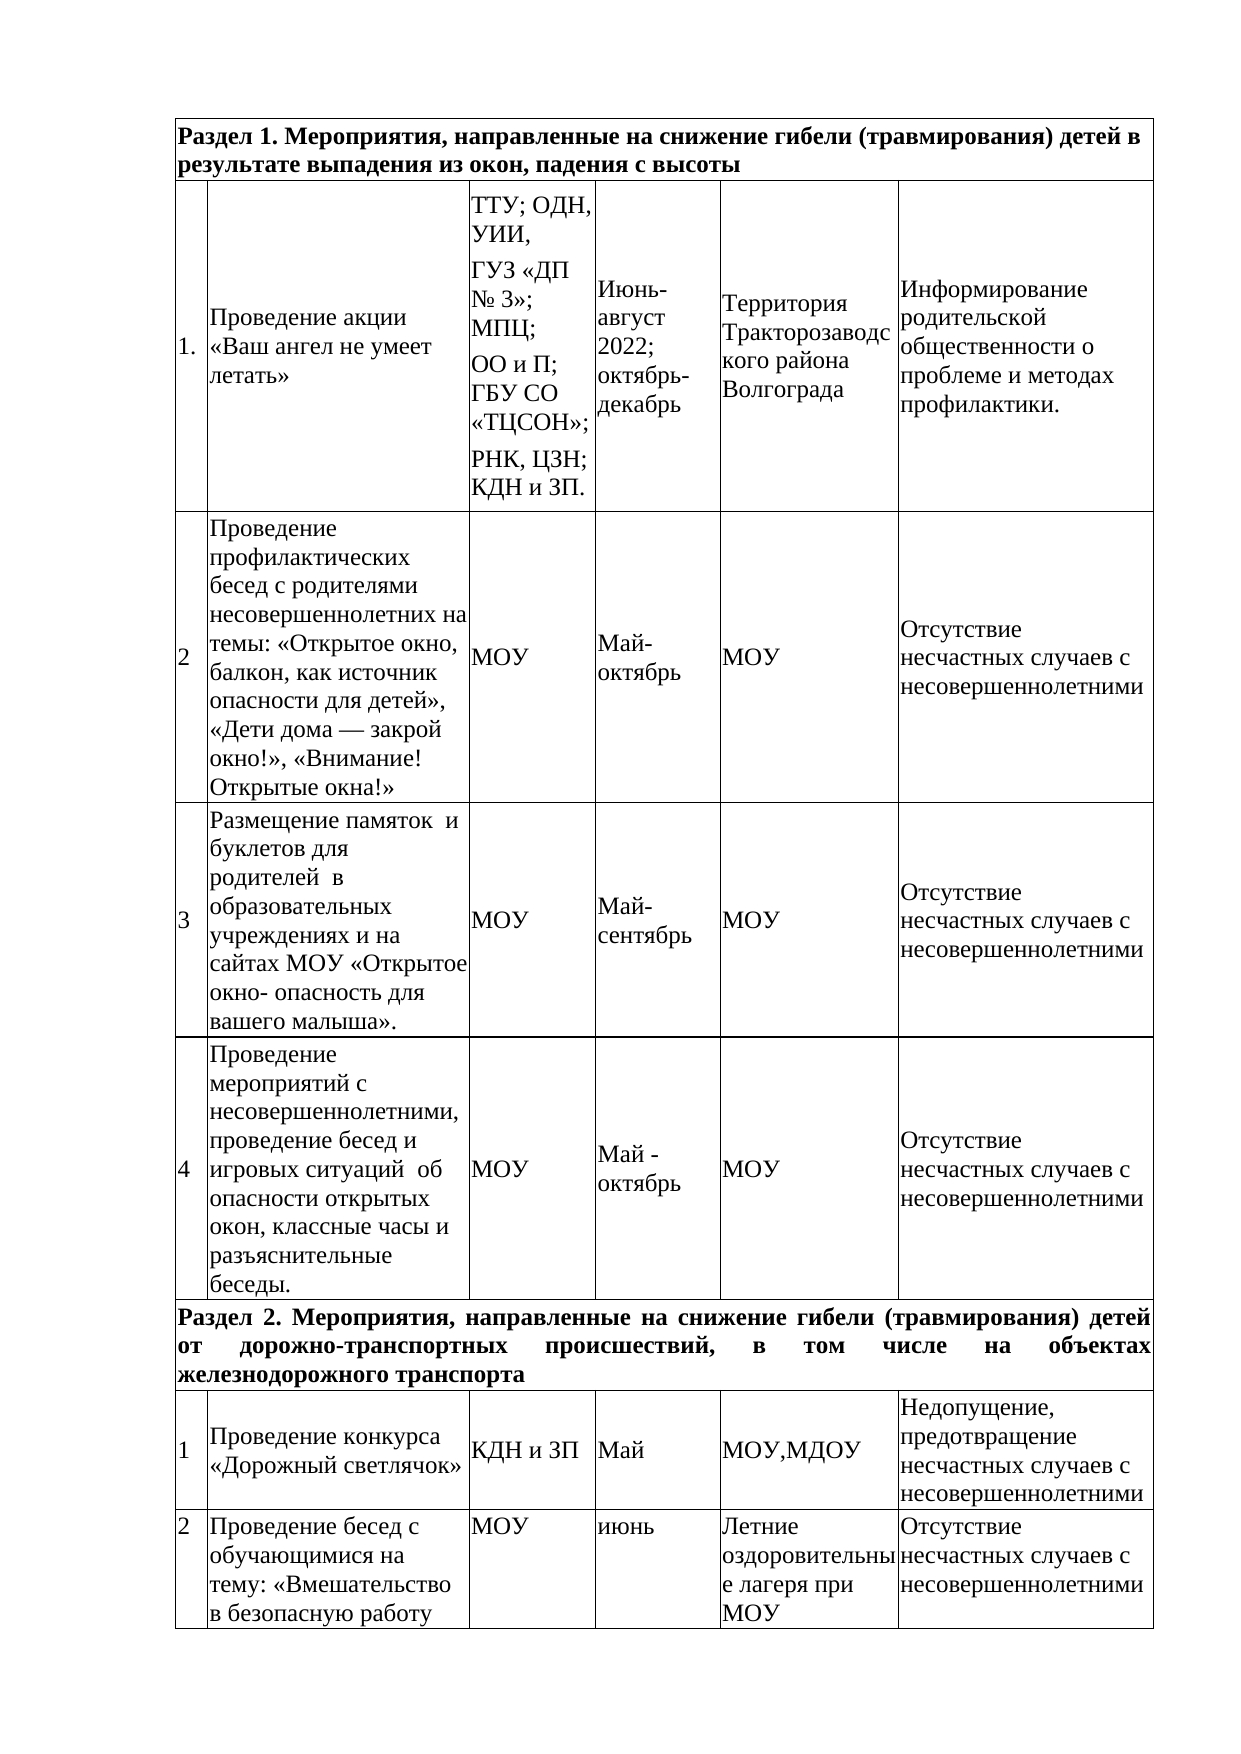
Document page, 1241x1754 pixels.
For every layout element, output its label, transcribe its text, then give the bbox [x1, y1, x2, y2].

table_cell Май-сентябрь [596, 803, 720, 1036]
table_cell Информирование родительской общественности о проблеме и методах профилактики. [899, 181, 1153, 511]
table_cell июнь [596, 1510, 720, 1628]
table_cell 1 [176, 1391, 207, 1509]
table_cell МОУ [470, 1038, 595, 1299]
table_cell Территория Тракторозаводского района Волгограда [721, 181, 898, 511]
table_cell Проведение мероприятий с несовершеннолетними, проведение бесед и игровых ситуаций об опасности открытых окон, классные часы и разъяснительные беседы. [208, 1038, 469, 1299]
table_cell ТТУ; ОДН, УИИ, ГУЗ «»; МПЦ; ОО и П; ГБУ СО «ТЦСОН»; РНК, ЦЗН; КДН и ЗП. [470, 181, 595, 511]
table_cell Май -октябрь [596, 1038, 720, 1299]
table_cell 4 [176, 1038, 207, 1299]
table_cell МОУ [470, 512, 595, 802]
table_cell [208, 1510, 469, 1628]
table_cell 1. [176, 181, 207, 511]
table_cell КДН и ЗП [470, 1391, 595, 1509]
table_cell МОУ [470, 803, 595, 1036]
table_cell Проведение профилактических бесед с родителями несовершеннолетних на темы: «Открытое окно, балкон, как источник опасности для детей», «Дети дома — закрой окно!», «Внимание! Открытые окна!» [208, 512, 469, 802]
table_cell 3 [176, 803, 207, 1036]
table_cell МОУ,МДОУ [721, 1391, 898, 1509]
table_cell Раздел 1. Мероприятия, направленные на снижение гибели (травмирования) детей в результате выпадения из окон, падения с высоты [176, 119, 1153, 180]
table_cell МОУ [721, 512, 898, 802]
table_cell Отсутствие несчастных случаев с несовершеннолетними [899, 512, 1153, 802]
table_cell Недопущение, предотвращение несчастных случаев с несовершеннолетними [899, 1391, 1153, 1509]
table_cell Июнь-август 2022; октябрь-декабрь [596, 181, 720, 511]
table_cell 2 [176, 1510, 207, 1628]
table_cell МОУ [721, 1038, 898, 1299]
table_cell Раздел 2. Мероприятия, направленные на снижение гибели (травмирования) детей от дорожно-транспортных происшествий, в том числе на объектах железнодорожного транспорта [176, 1300, 1153, 1390]
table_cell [899, 1510, 1153, 1628]
table_cell Май [596, 1391, 720, 1509]
table_cell Размещение памяток и буклетов для родителей в образовательных учреждениях и на сайтах МОУ «Открытое окно- опасность для вашего малыша». [208, 803, 469, 1036]
table_cell МОУ [721, 803, 898, 1036]
table_cell 2 [176, 512, 207, 802]
table_cell Отсутствие несчастных случаев с несовершеннолетними [899, 1038, 1153, 1299]
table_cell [721, 1510, 898, 1628]
table_cell Проведение конкурса «Дорожный светлячок» [208, 1391, 469, 1509]
table_cell МОУ [470, 1510, 595, 1628]
table_cell Проведение акции «Ваш ангел не умеет летать» [208, 181, 469, 511]
table_cell Отсутствие несчастных случаев с несовершеннолетними [899, 803, 1153, 1036]
table_cell Май-октябрь [596, 512, 720, 802]
